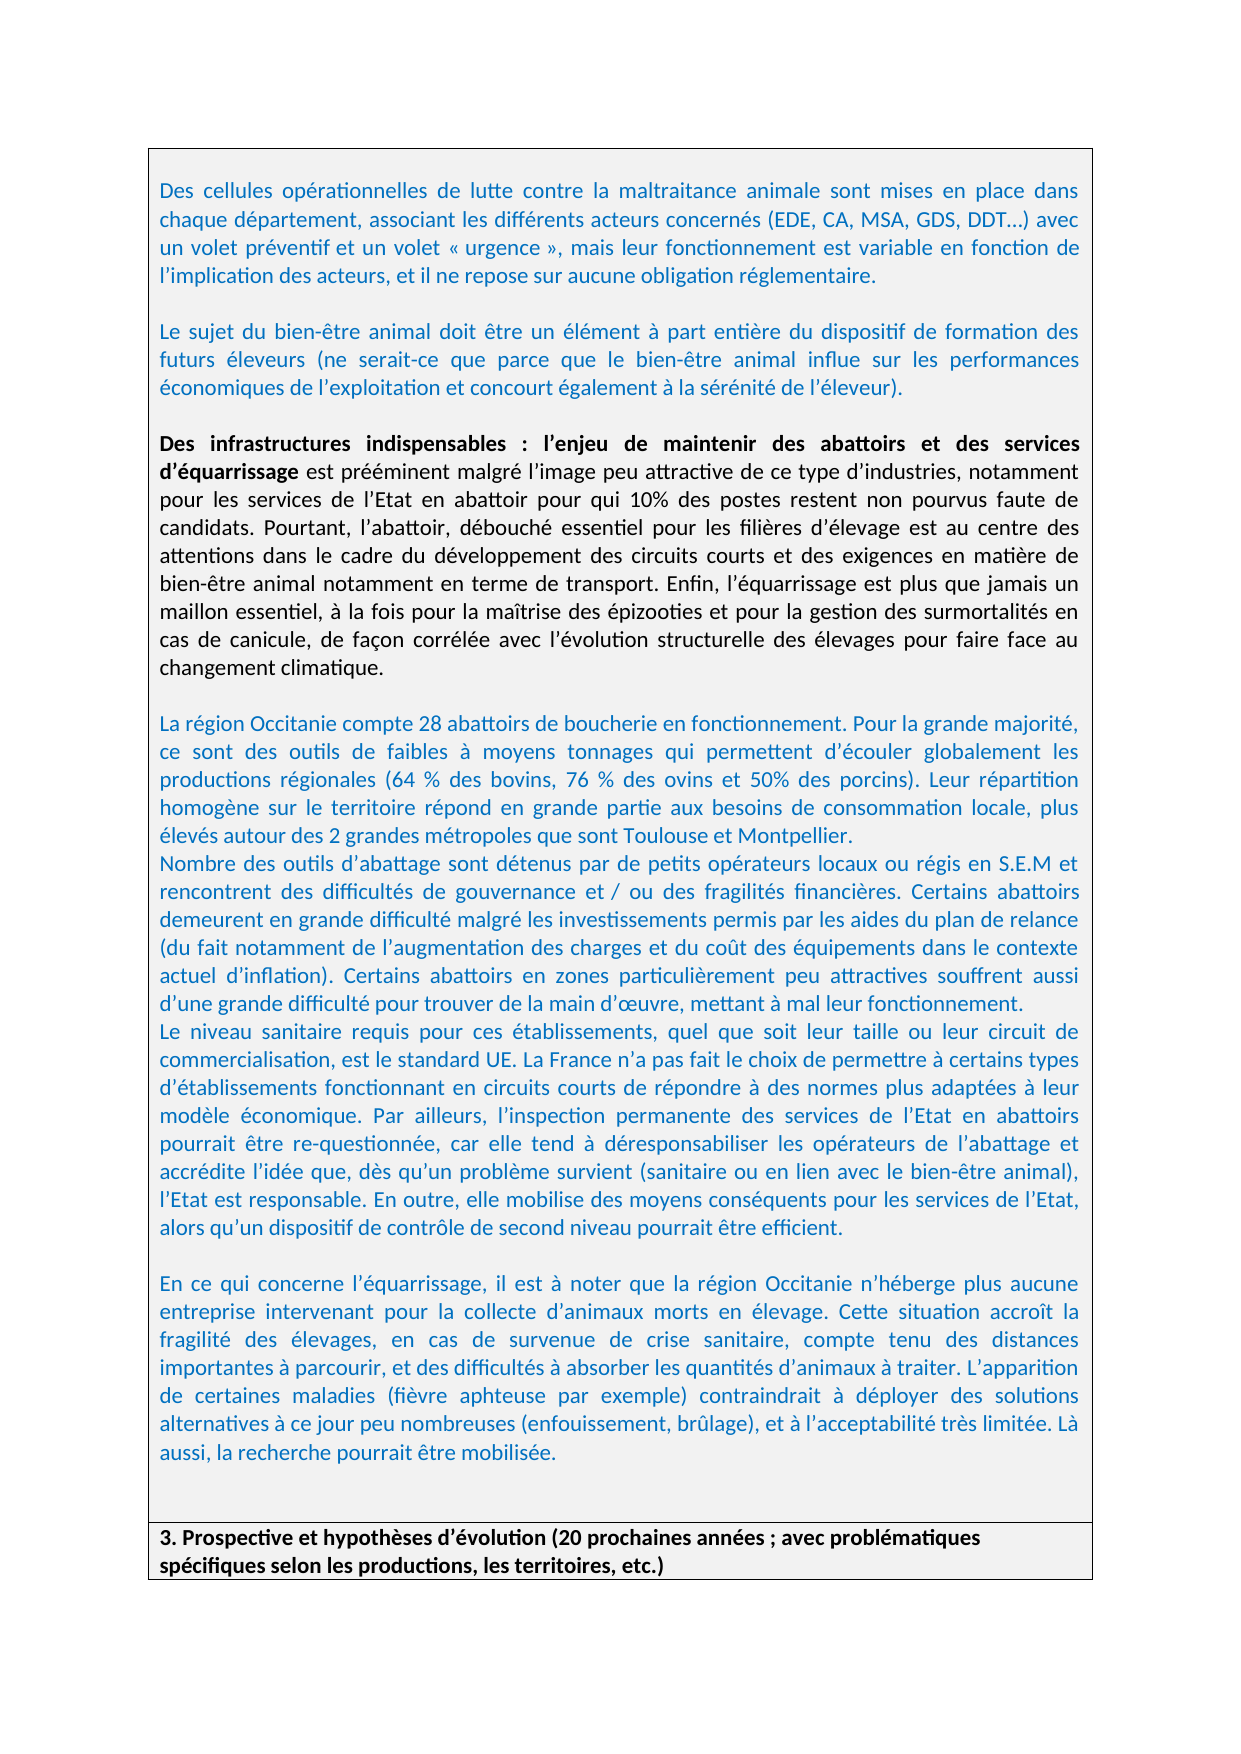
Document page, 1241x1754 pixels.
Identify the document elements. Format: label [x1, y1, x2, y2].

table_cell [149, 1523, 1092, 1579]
table_header [149, 149, 1092, 1522]
